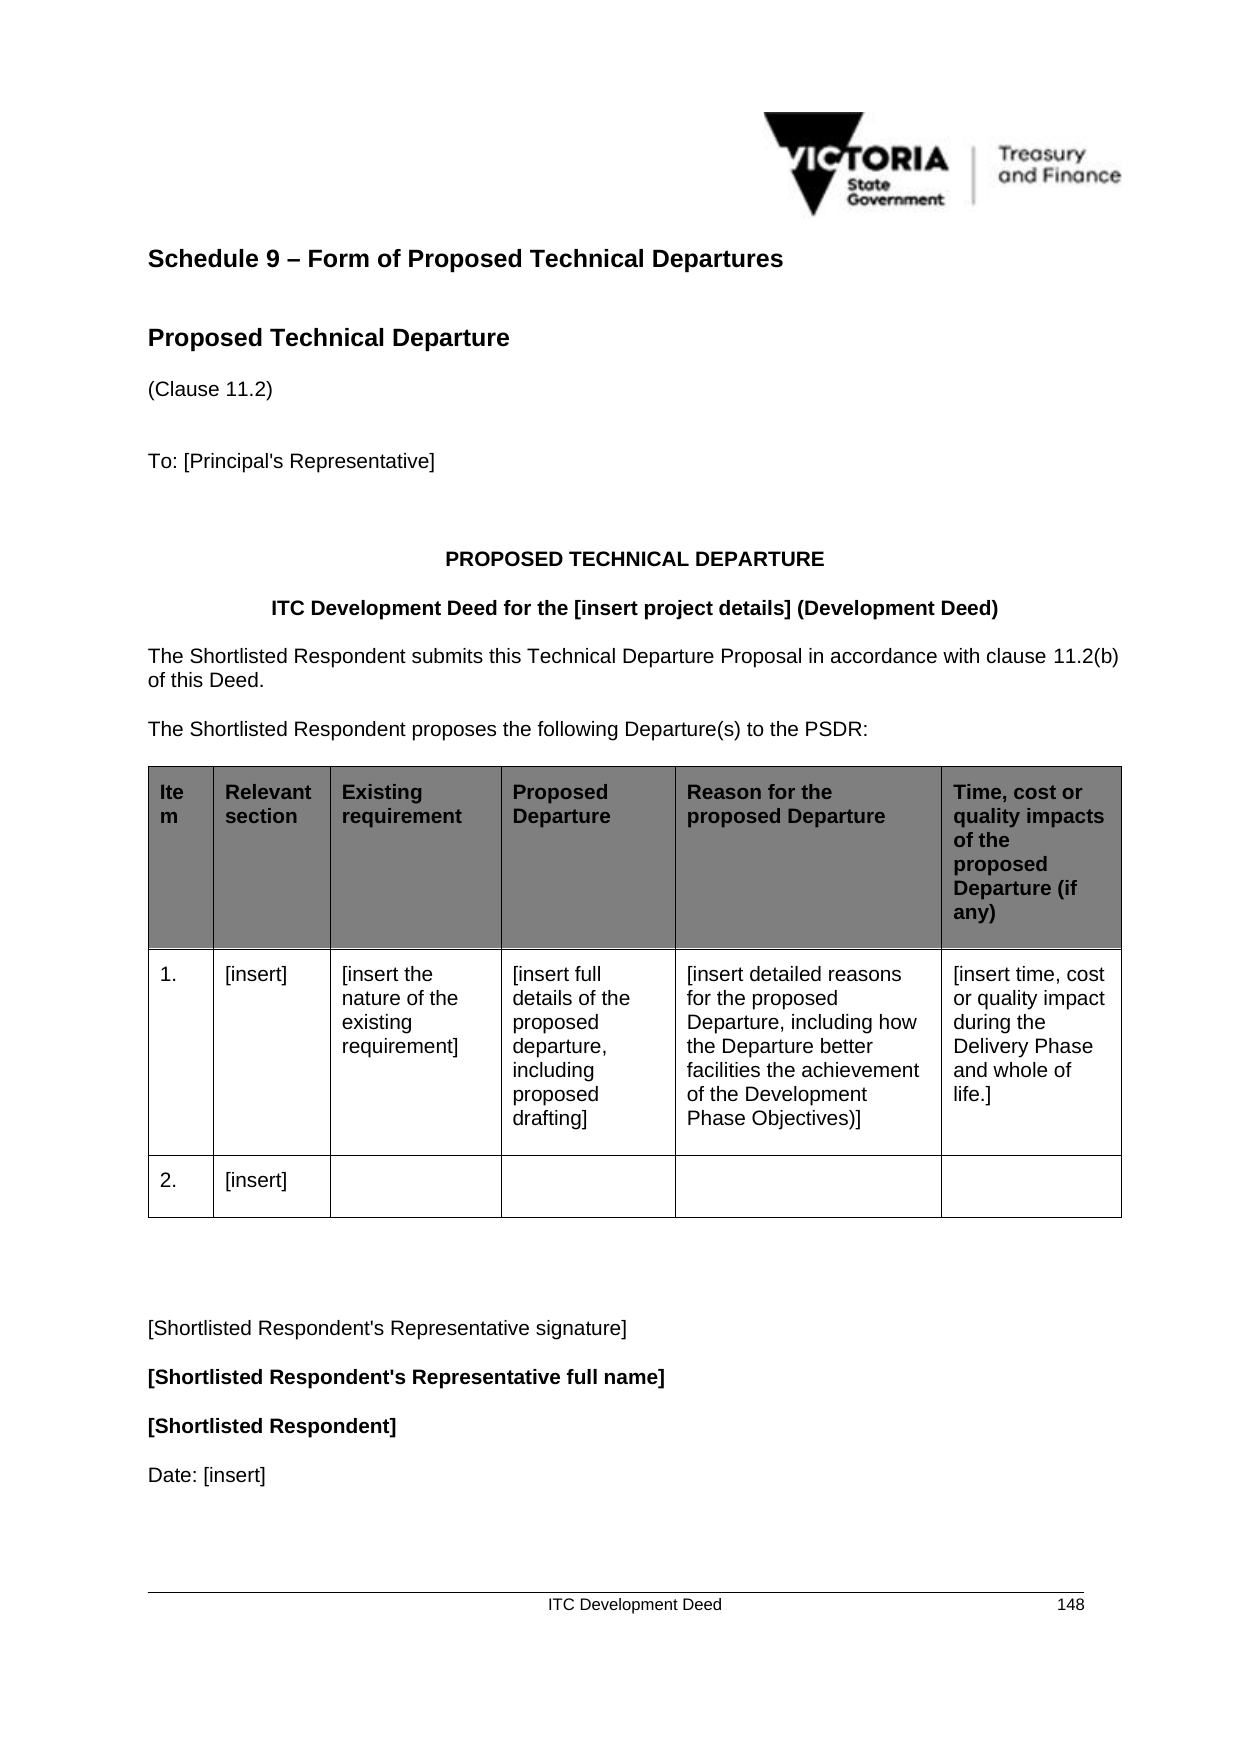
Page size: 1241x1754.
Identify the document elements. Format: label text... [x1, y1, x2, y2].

table_cell 2. [149, 1156, 213, 1217]
table_cell [676, 1156, 941, 1217]
text [Shortlisted Respondent] [148, 1414, 1122, 1438]
text PROPOSED TECHNICAL DEPARTURE [148, 546, 1122, 570]
table_cell [insert full details of the proposed departure, including proposed drafting] [502, 950, 675, 1155]
text The Shortlisted Respondent proposes the following Departure(s) to the PSDR: [148, 717, 1122, 741]
table_cell [502, 1156, 675, 1217]
table_cell [insert] [214, 950, 330, 1155]
table_header Existing requirement [331, 767, 501, 948]
text The Shortlisted Respondent submits this Technical Departure Proposal in accordance with clause 11.2(b) of this Deed. [148, 644, 1122, 692]
table_cell [insert the nature of the existing requirement] [331, 950, 501, 1155]
table_cell [insert detailed reasons for the proposed Departure, including how the Departure better facilities the achievement of the Development Phase Objectives)] [676, 950, 941, 1155]
table_cell [331, 1156, 501, 1217]
text ITC Development Deed for the [insert project details] (Development Deed) [148, 595, 1122, 619]
subtitle – Form of Proposed Technical Departures [148, 244, 1122, 273]
table_cell 1. [149, 950, 213, 1155]
table_cell [942, 1156, 1121, 1217]
picture [763, 112, 1123, 219]
table_header Reason for the proposed Departure [676, 767, 941, 948]
table_header Relevant section [214, 767, 330, 948]
text To: [Principal's Representative] [148, 448, 1122, 472]
text (Clause 11.2) [148, 377, 1122, 401]
table_header Proposed Departure [502, 767, 675, 948]
text [Shortlisted Respondent's Representative full name] [148, 1365, 1122, 1389]
text Proposed Technical Departure [148, 323, 1122, 352]
table_cell [insert time, cost or quality impact during the Delivery Phase and whole of life.] [942, 950, 1121, 1155]
text Date: [insert] [148, 1463, 1122, 1487]
table_cell [insert] [214, 1156, 330, 1217]
text [Shortlisted Respondent's Representative signature] [148, 1316, 1122, 1340]
table_header Item [149, 767, 213, 948]
table_header Time, cost or quality impacts of the proposed Departure (if any) [942, 767, 1121, 948]
